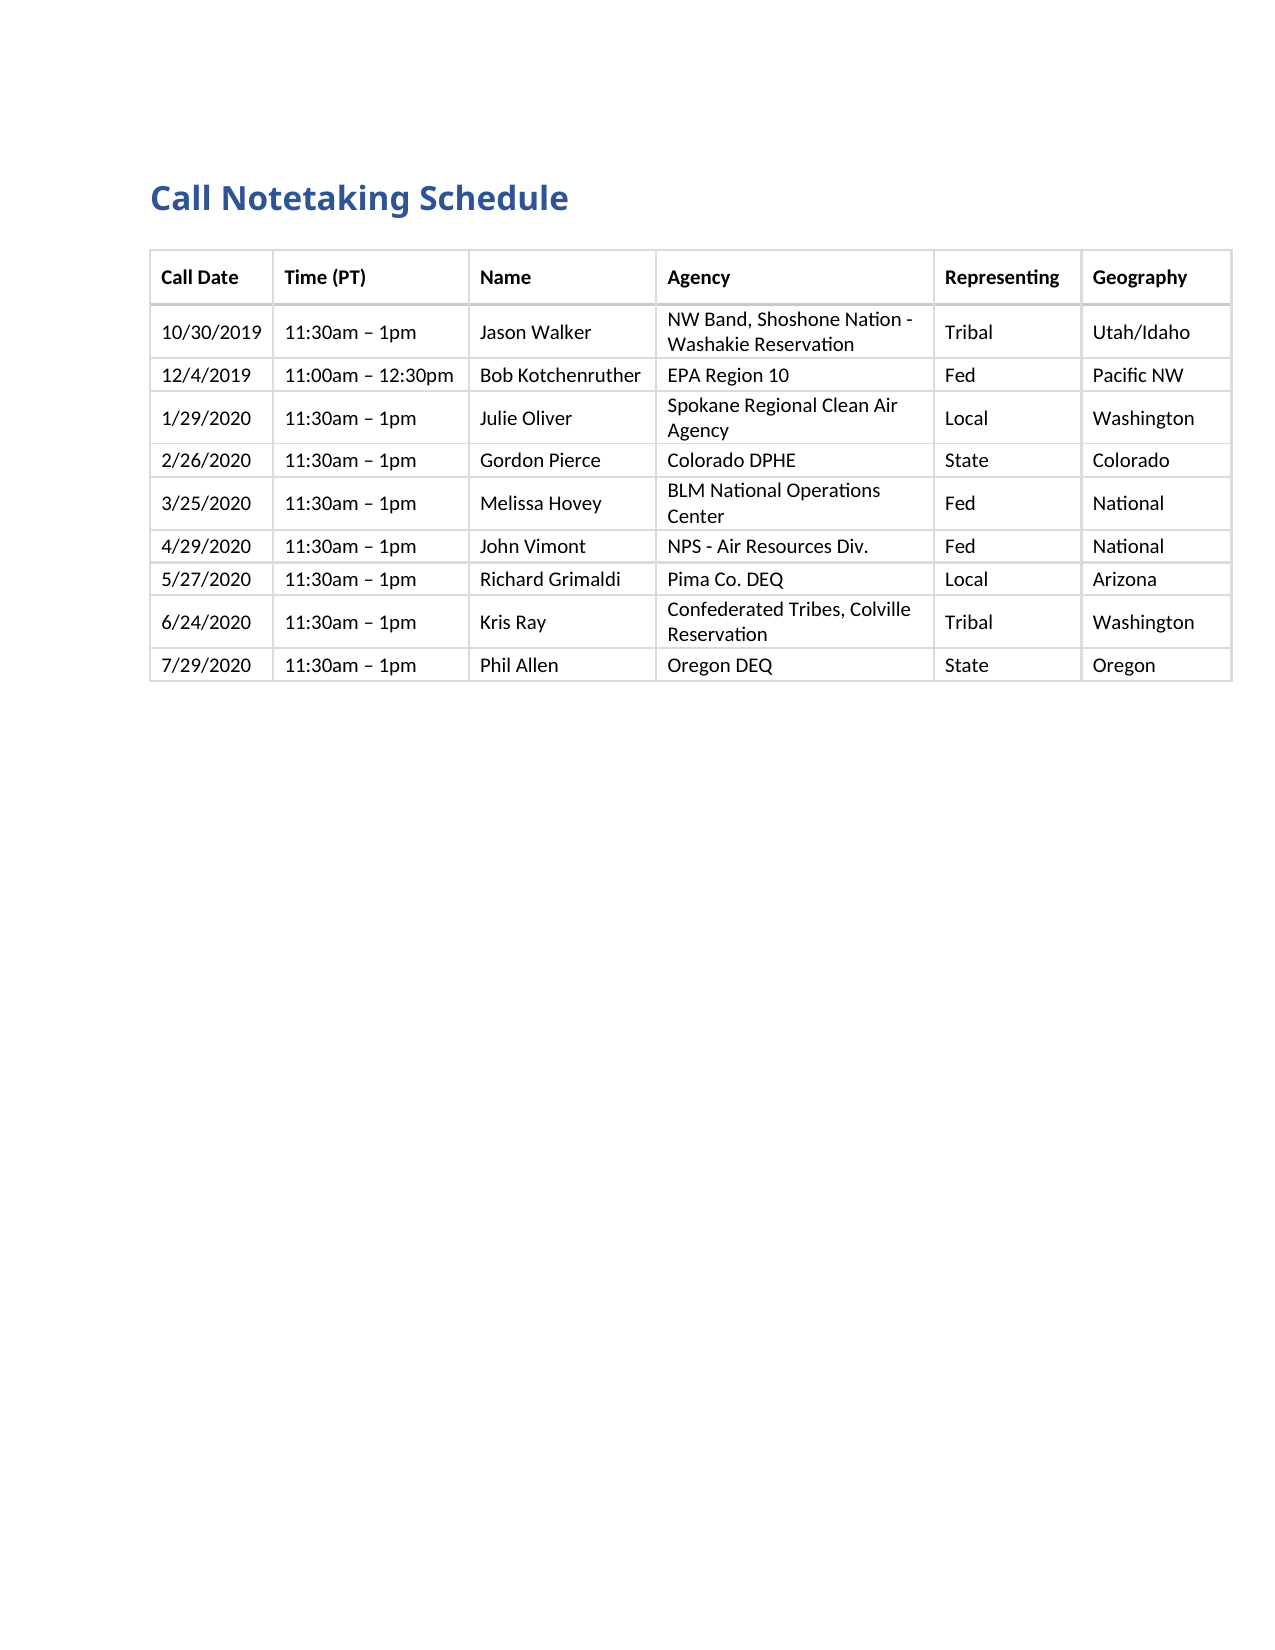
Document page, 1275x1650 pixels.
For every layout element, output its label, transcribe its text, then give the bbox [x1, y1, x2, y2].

table_cell National [1083, 478, 1230, 528]
table_cell NPS - Air Resources Div. [657, 531, 933, 561]
table_header Call Date [151, 251, 272, 303]
table_cell John Vimont [470, 531, 655, 561]
table_cell BLM National Operations Center [657, 478, 933, 528]
table_cell Bob Kotchenruther [470, 359, 655, 390]
table_cell Spokane Regional Clean Air Agency [657, 392, 933, 443]
table_cell 10/30/2019 [151, 306, 272, 357]
table_cell Local [935, 392, 1080, 443]
table_cell 11:00am – 12:30pm [274, 359, 468, 390]
table_cell Tribal [935, 306, 1080, 357]
table_cell Confederated Tribes, Colville Reservation [657, 596, 933, 647]
table_cell Fed [935, 478, 1080, 528]
table_cell Julie Oliver [470, 392, 655, 443]
table_cell Washington [1083, 596, 1230, 647]
table_cell Oregon [1083, 649, 1230, 680]
table_cell Phil Allen [470, 649, 655, 680]
table_cell Utah/Idaho [1083, 306, 1230, 357]
table_cell 11:30am – 1pm [274, 444, 468, 476]
table_cell State [935, 649, 1080, 680]
table_cell 11:30am – 1pm [274, 649, 468, 680]
table_cell NW Band, Shoshone Nation - Washakie Reservation [657, 306, 933, 357]
table_cell 11:30am – 1pm [274, 392, 468, 443]
table_header Geography [1083, 251, 1230, 303]
table_cell Kris Ray [470, 596, 655, 647]
table_cell 2/26/2020 [151, 444, 272, 476]
table_header Representing [935, 251, 1080, 303]
table_cell 11:30am – 1pm [274, 596, 468, 647]
table_cell Local [935, 564, 1080, 594]
table_cell Fed [935, 359, 1080, 390]
table_cell Oregon DEQ [657, 649, 933, 680]
table_cell 11:30am – 1pm [274, 531, 468, 561]
table_cell 5/27/2020 [151, 564, 272, 594]
table_cell 11:30am – 1pm [274, 478, 468, 528]
table_cell Washington [1083, 392, 1230, 443]
table_cell Arizona [1083, 564, 1230, 594]
table_cell Tribal [935, 596, 1080, 647]
table_cell Colorado [1083, 444, 1230, 476]
table_header Time (PT) [274, 251, 468, 303]
table_cell 11:30am – 1pm [274, 564, 468, 594]
table_cell 7/29/2020 [151, 649, 272, 680]
table_cell Melissa Hovey [470, 478, 655, 528]
table_cell Richard Grimaldi [470, 564, 655, 594]
table_cell Gordon Pierce [470, 444, 655, 476]
table_header Name [470, 251, 655, 303]
table_header Agency [657, 251, 933, 303]
table_cell Fed [935, 531, 1080, 561]
table_cell 3/25/2020 [151, 478, 272, 528]
table_cell 11:30am – 1pm [274, 306, 468, 357]
table_cell EPA Region 10 [657, 359, 933, 390]
table_cell National [1083, 531, 1230, 561]
table_cell Pima Co. DEQ [657, 564, 933, 594]
table_cell 6/24/2020 [151, 596, 272, 647]
table_cell State [935, 444, 1080, 476]
table_cell Jason Walker [470, 306, 655, 357]
subtitle Call Notetaking Schedule [150, 175, 1125, 220]
table_cell 1/29/2020 [151, 392, 272, 443]
table_cell 4/29/2020 [151, 531, 272, 561]
table_cell Pacific NW [1083, 359, 1230, 390]
table_cell Colorado DPHE [657, 444, 933, 476]
table_cell 12/4/2019 [151, 359, 272, 390]
